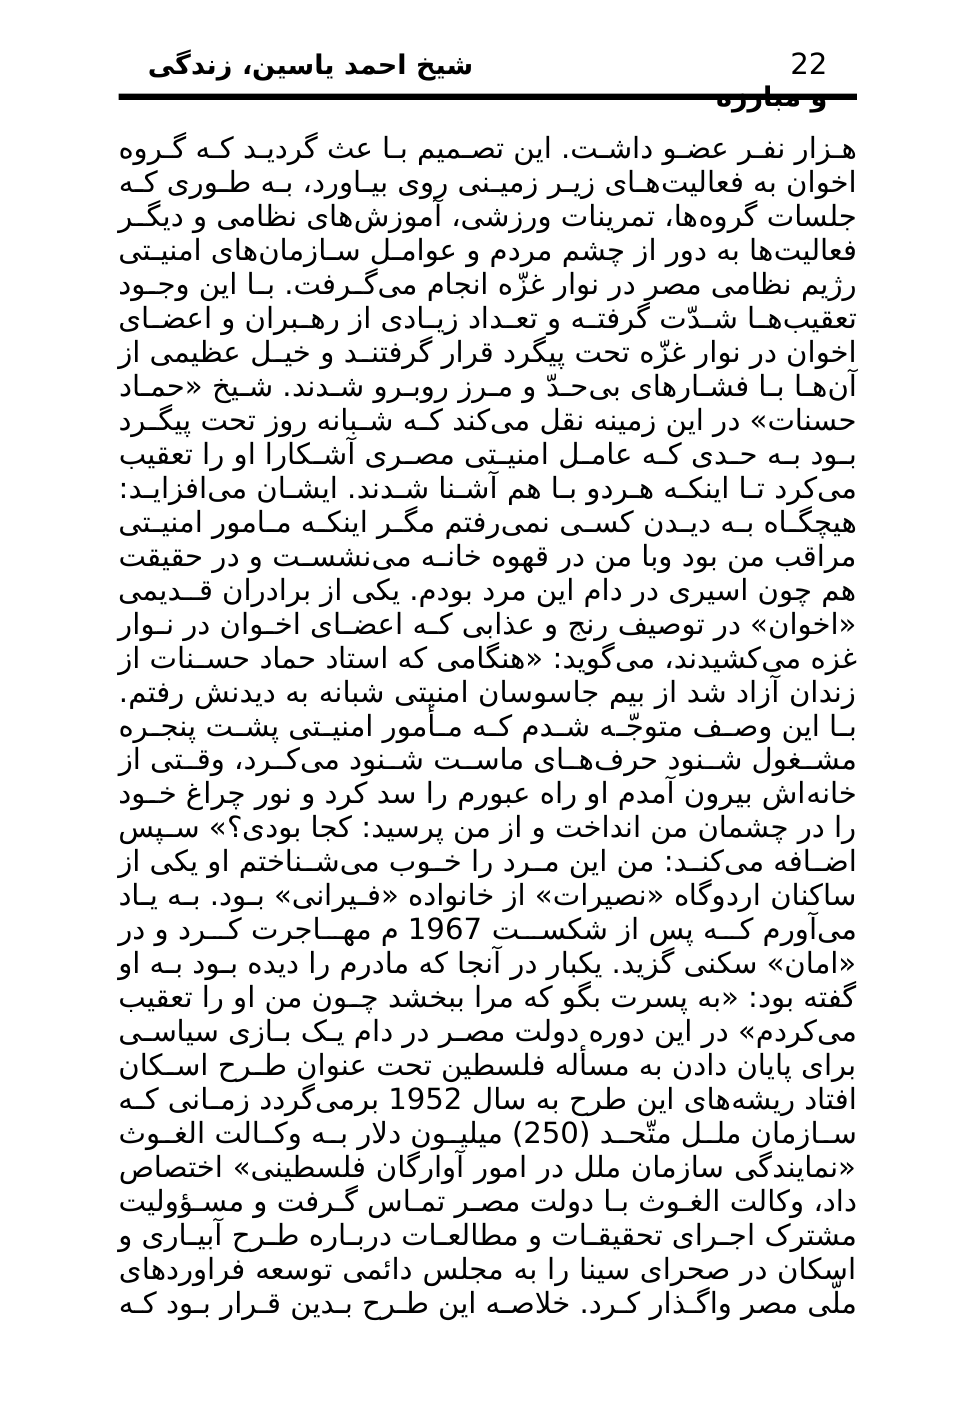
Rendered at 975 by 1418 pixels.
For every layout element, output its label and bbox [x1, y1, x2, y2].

text [118, 132, 857, 1320]
